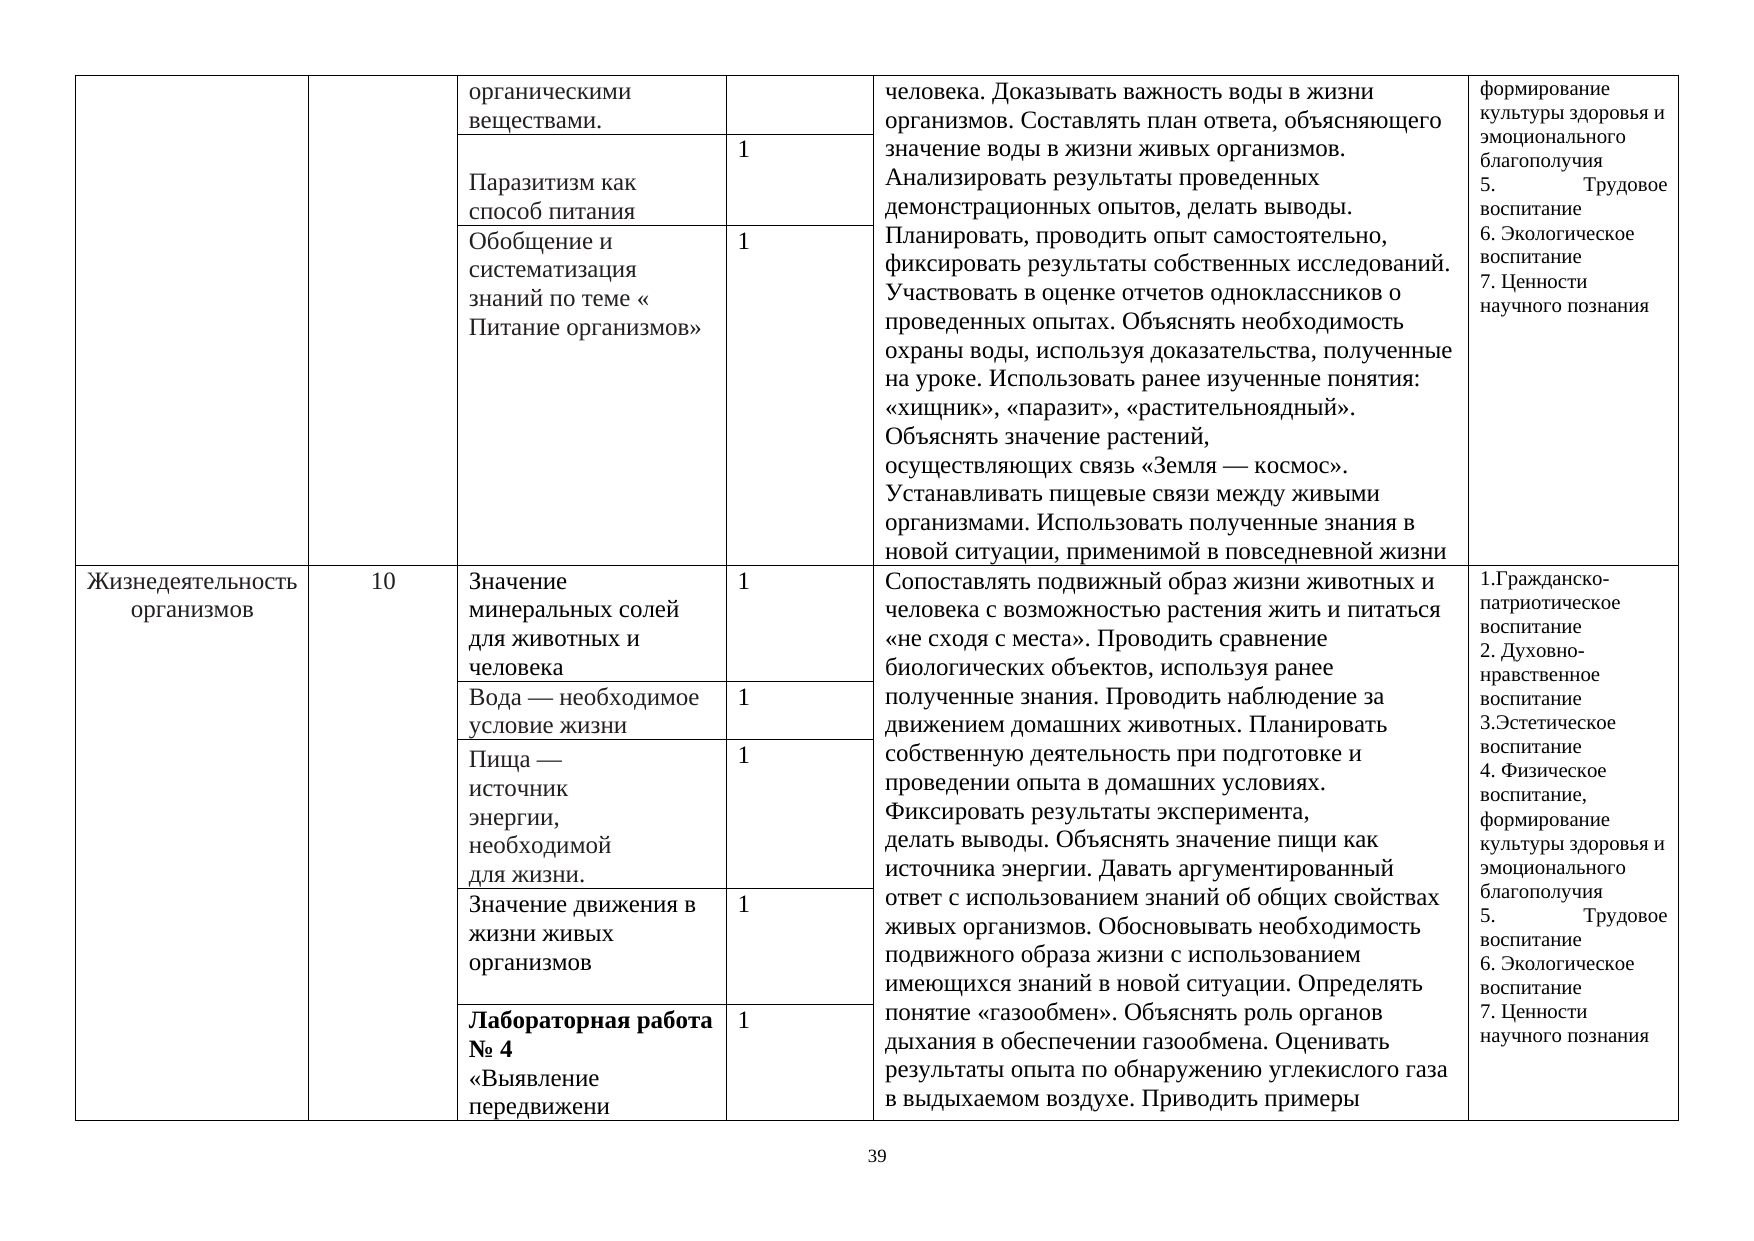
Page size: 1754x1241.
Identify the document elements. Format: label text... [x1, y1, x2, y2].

table_cell 1 [727, 76, 873, 133]
table_cell 1 [727, 889, 873, 1004]
table_cell 1 [727, 1005, 873, 1120]
table_cell Сопоставлять подвижный образ жизни животных и человека с возможностью растения жить и питаться «не сходя с места». Проводить сравнение биологических объектов, используя ранее полученные знания. Проводить наблюдение за движением домашних животных. Планировать собственную деятельность при подготовке и проведении опыта в домашних условиях. Фиксировать результаты эксперимента, делать выводы. Объяснять значение пищи как источника энергии. Давать аргументированный ответ с использованием знаний об общих свойствах живых организмов. Обосновывать необходимость подвижного образа жизни с использованием имеющихся знаний в новой ситуации. Определять понятие «газообмен». Объяснять роль органов дыхания в обеспечении газообмена. Оценивать результаты опыта по обнаружению углекислого газа в выдыхаемом воздухе. Приводить примеры приспособления живых организмов к получению кислорода, необходимого для добывания клеткой энергии. Называть общие свойства живых организмов. Приводить примеры методов изучения живого, использованных в ходе исследований в классе и дома. Подтверждать приводимое доказательство рисунками. Завершать предлагаемый текст, вписывая в него соответствующие понятия. Составлять схемы, иллюстрирующие способы размножения живых организмов. Строить модель пищевых связей живых организмов. Объяснять значение биологического разнообразия на Земле. [874, 566, 1468, 1120]
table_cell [458, 1005, 726, 1120]
table_cell Обобщение и систематизация знаний по теме « Питание организмов» [458, 226, 726, 565]
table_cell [458, 76, 726, 133]
table_cell Пища — источник энергии, необходимой для жизни. [458, 740, 726, 888]
table_cell 1 [727, 740, 873, 888]
table_cell Значение движения в жизни живых организмов [458, 889, 726, 1004]
table_cell 10 [309, 566, 457, 1120]
table_cell 1 [727, 682, 873, 739]
table_cell Паразитизм как способ питания [458, 135, 726, 225]
table_cell Жизнедеятельность организмов [76, 566, 308, 1120]
table_cell Вода — необходимое условие жизни [458, 682, 726, 739]
table_cell 1 [727, 226, 873, 565]
table_cell 1 [727, 566, 873, 681]
table_cell 1 [727, 135, 873, 225]
table_cell Значение минеральных солей для животных и человека [458, 566, 726, 681]
table_cell 1.Гражданско-патриотическое воспитание 2. Духовно-нравственное воспитание 3.Эстетическое воспитание 4. Физическое воспитание, формирование культуры здоровья и эмоционального благополучия 5. Трудовое воспитание 6. Экологическое воспитание 7. Ценности научного познания [1469, 566, 1678, 1120]
